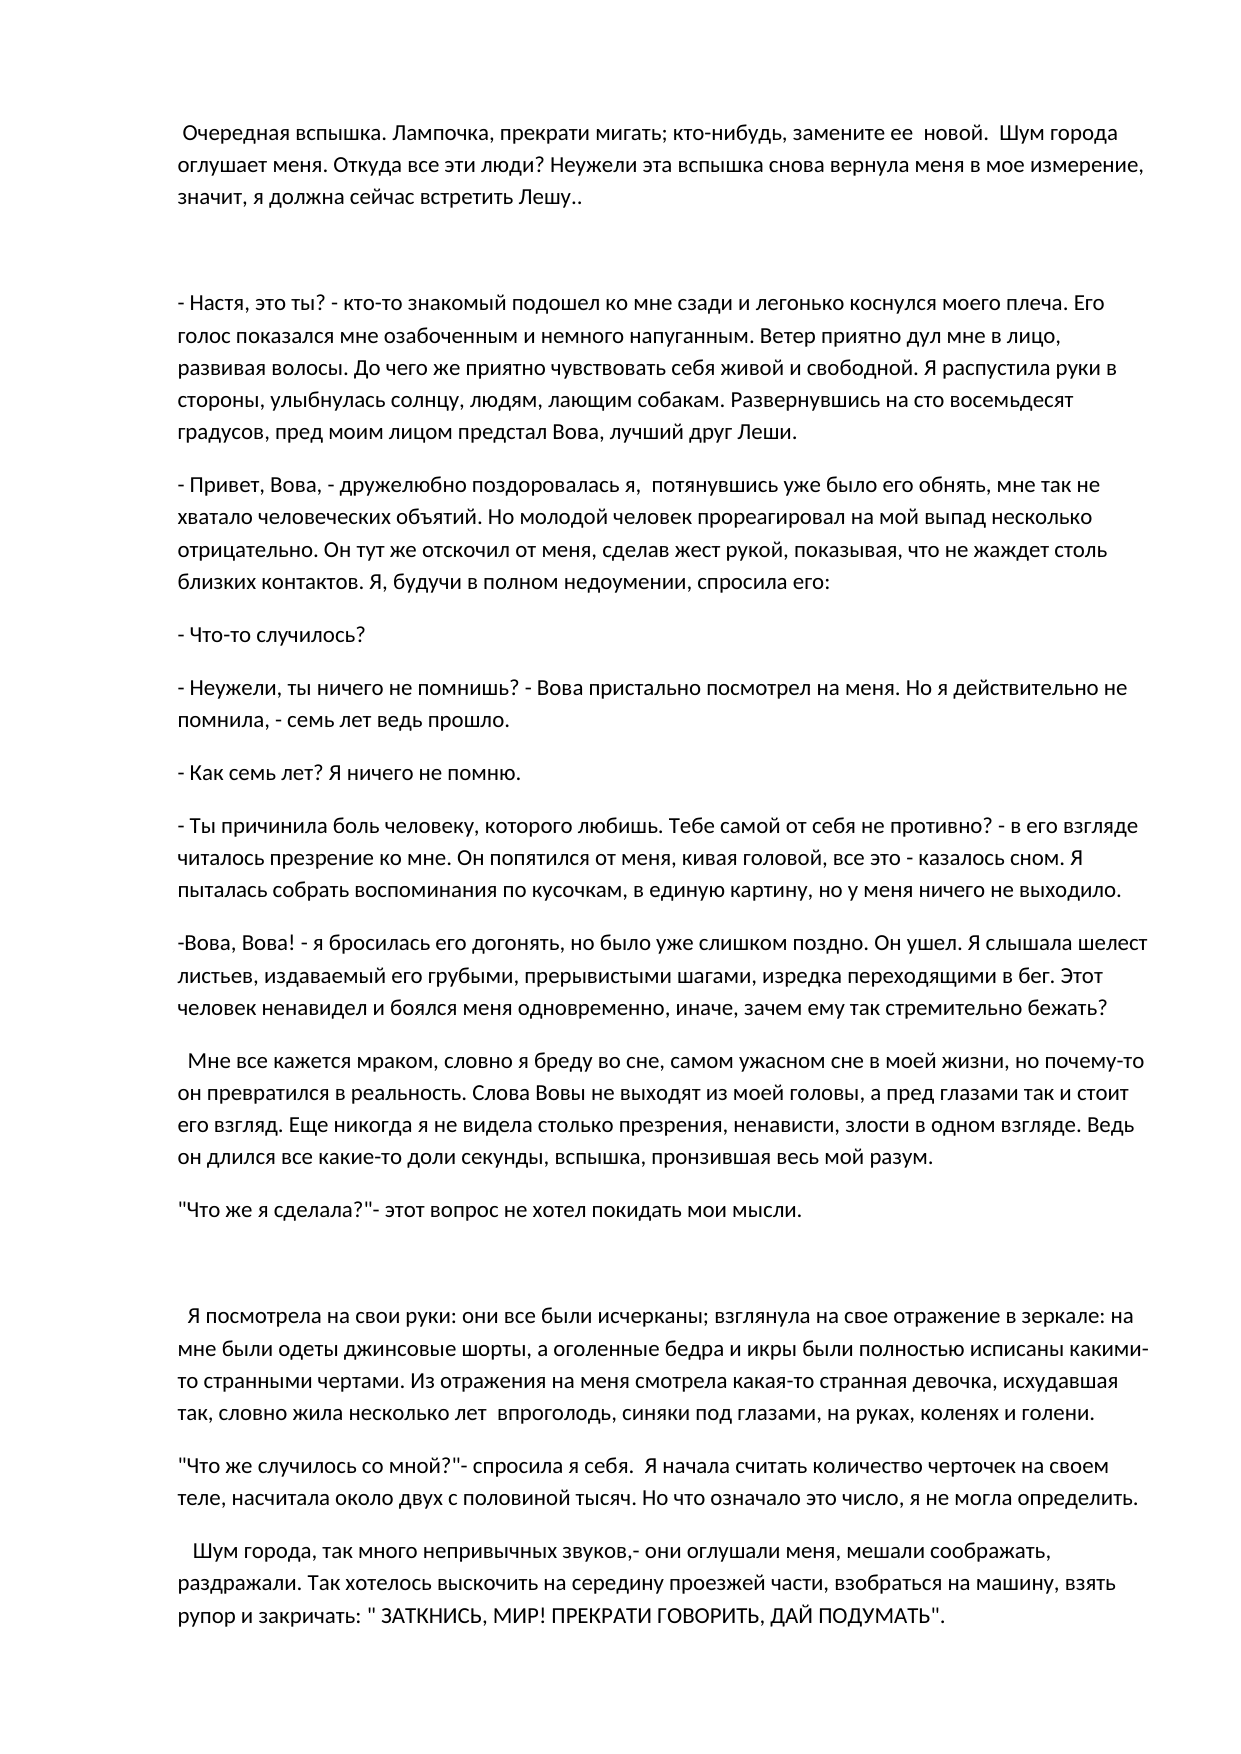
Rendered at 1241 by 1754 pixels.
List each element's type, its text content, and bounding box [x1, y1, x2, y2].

text - Ты причинила боль человеку, которого любишь. Тебе самой от себя не противно? - в его взгляде читалось презрение ко мне. Он попятился от меня, кивая головой, все это - казалось сном. Я пыталась собрать воспоминания по кусочкам, в единую картину, но у меня ничего не выходило. [177, 811, 1152, 903]
text -Вова, Вова! - я бросилась его догонять, но было уже слишком поздно. Он ушел. Я слышала шелест листьев, издаваемый его грубыми, прерывистыми шагами, изредка переходящими в бег. Этот человек ненавидел и боялся меня одновременно, иначе, зачем ему так стремительно бежать? [177, 928, 1152, 1021]
text Шум города, так много непривычных звуков,- они оглушали меня, мешали соображать, раздражали. Так хотелось выскочить на середину проезжей части, взобраться на машину, взять рупор и закричать: " ЗАТКНИСЬ, МИР! ПРЕКРАТИ ГОВОРИТЬ, ДАЙ ПОДУМАТЬ". [177, 1536, 1152, 1629]
text "Что же случилось со мной?"- спросила я себя. Я начала считать количество черточек на своем теле, насчитала около двух с половиной тысяч. Но что означало это число, я не могла определить. [177, 1451, 1152, 1511]
text Мне все кажется мраком, словно я бреду во сне, самом ужасном сне в моей жизни, но почему-то он превратился в реальность. Слова Вовы не выходят из моей головы, а пред глазами так и стоит его взгляд. Еще никогда я не видела столько презрения, ненависти, злости в одном взгляде. Ведь он длился все какие-то доли секунды, вспышка, пронзившая весь мой разум. [177, 1046, 1152, 1171]
text Очередная вспышка. Лампочка, прекрати мигать; кто-нибудь, замените ее новой. Шум города оглушает меня. Откуда все эти люди? Неужели эта вспышка снова вернула меня в мое измерение, значит, я должна сейчас встретить Лешу.. [177, 118, 1152, 211]
text - Что-то случилось? [177, 620, 1152, 648]
text "Что же я сделала?"- этот вопрос не хотел покидать мои мысли. [177, 1196, 1152, 1223]
text - Настя, это ты? - кто-то знакомый подошел ко мне сзади и легонько коснулся моего плеча. Его голос показался мне озабоченным и немного напуганным. Ветер приятно дул мне в лицо, развивая волосы. До чего же приятно чувствовать себя живой и свободной. Я распустила руки в стороны, улыбнулась солнцу, людям, лающим собакам. Развернувшись на сто восемьдесят градусов, пред моим лицом предстал Вова, лучший друг Леши. [177, 288, 1152, 445]
text - Неужели, ты ничего не помнишь? - Вова пристально посмотрел на меня. Но я действительно не помнила, - семь лет ведь прошло. [177, 673, 1152, 733]
text - Привет, Вова, - дружелюбно поздоровалась я, потянувшись уже было его обнять, мне так не хватало человеческих объятий. Но молодой человек прореагировал на мой выпад несколько отрицательно. Он тут же отскочил от меня, сделав жест рукой, показывая, что не жаждет столь близких контактов. Я, будучи в полном недоумении, спросила его: [177, 470, 1152, 595]
text - Как семь лет? Я ничего не помню. [177, 758, 1152, 786]
text Я посмотрела на свои руки: они все были исчерканы; взглянула на свое отражение в зеркале: на мне были одеты джинсовые шорты, а оголенные бедра и икры были полностью исписаны какими-то странными чертами. Из отражения на меня смотрела какая-то странная девочка, исхудавшая так, словно жила несколько лет впроголодь, синяки под глазами, на руках, коленях и голени. [177, 1302, 1152, 1426]
